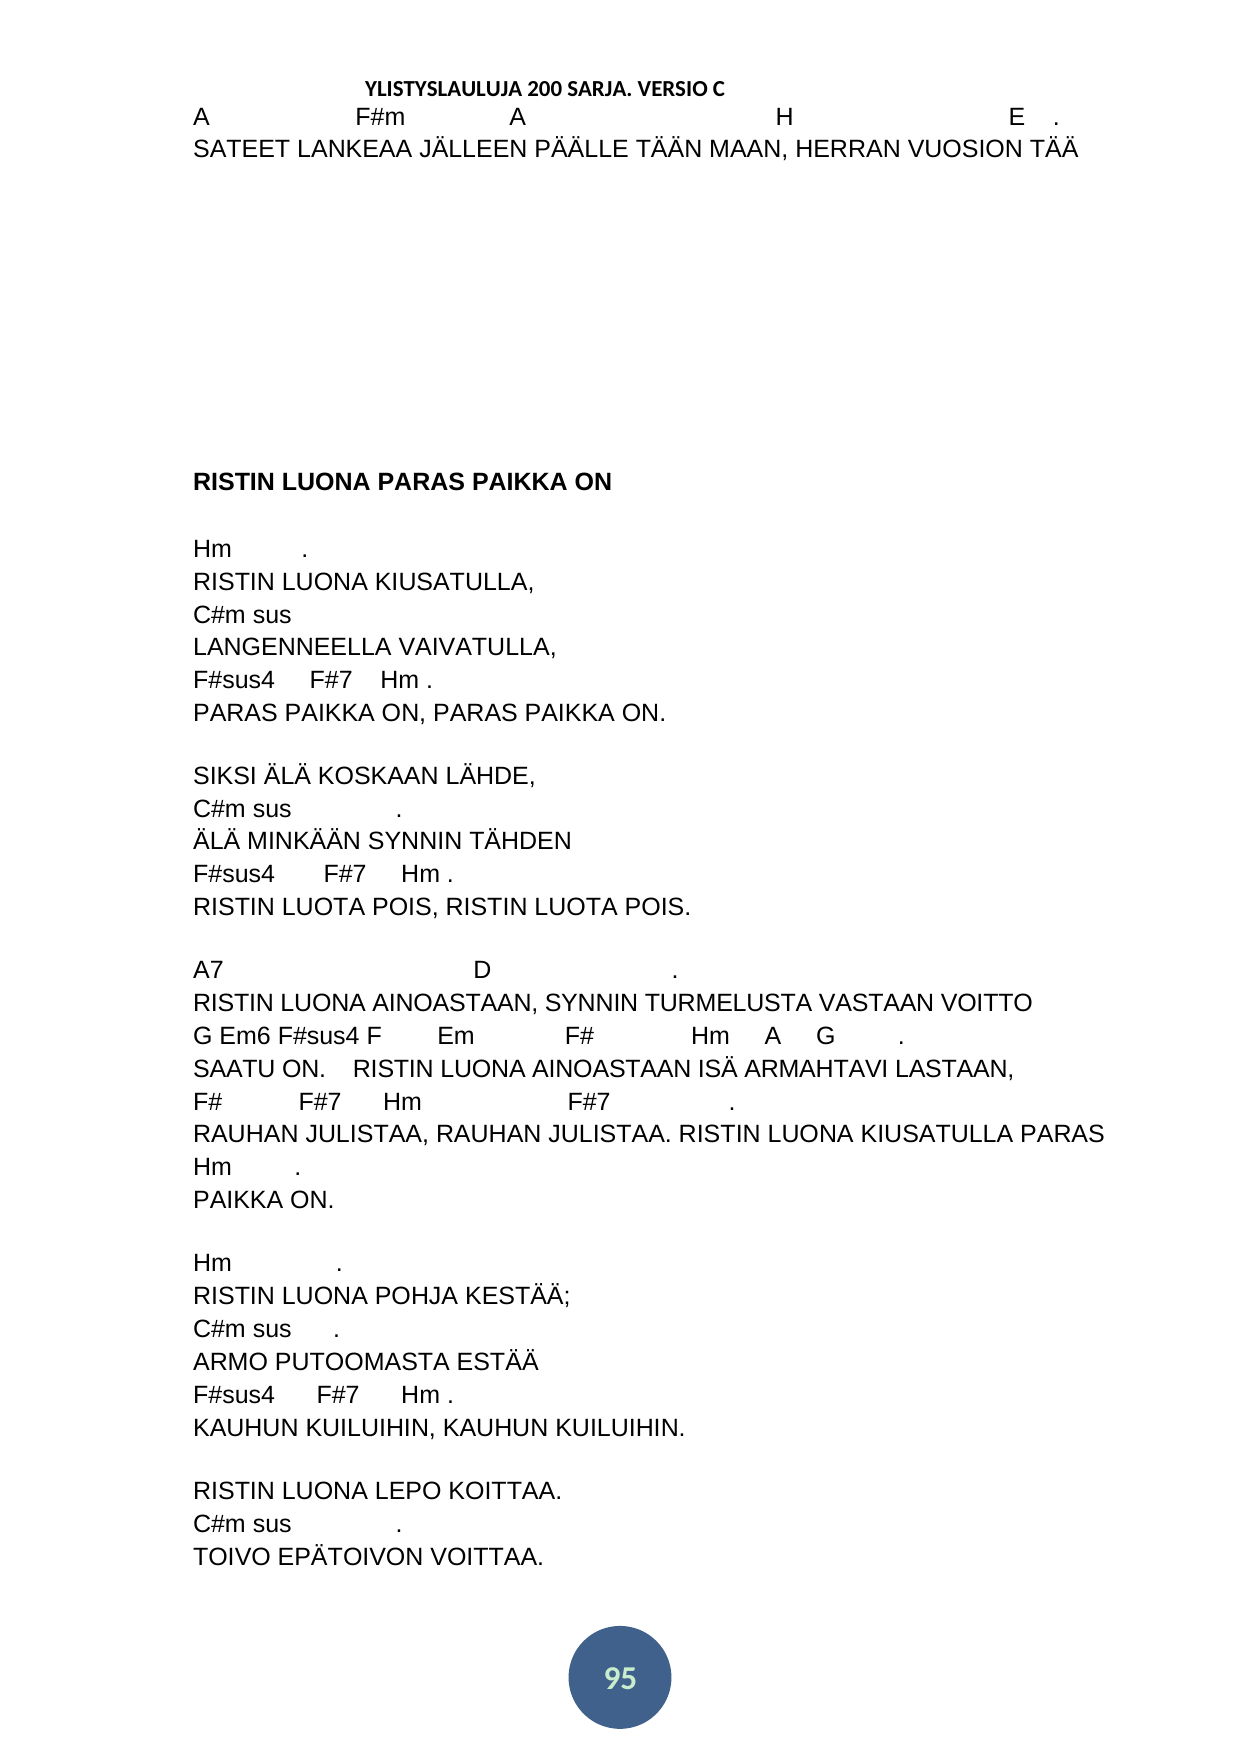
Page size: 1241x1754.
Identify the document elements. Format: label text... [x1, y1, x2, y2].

text A F#m A H E . [193, 102, 1165, 131]
text LANGENNEELLA VAIVATULLA, [193, 632, 1165, 661]
text RISTIN LUONA LEPO KOITTAA. [193, 1476, 1165, 1504]
text C#m sus [193, 599, 1165, 628]
text RISTIN LUONA AINOASTAAN, SYNNIN TURMELUSTA VASTAAN VOITTO [193, 988, 1165, 1017]
text F#sus4 F#7 Hm . [193, 859, 1165, 888]
text A7 D . [193, 955, 1165, 984]
text C#m sus . [193, 794, 1165, 822]
text KAUHUN KUILUIHIN, KAUHUN KUILUIHIN. [193, 1413, 1165, 1442]
text SIKSI ÄLÄ KOSKAAN LÄHDE, [193, 761, 1165, 790]
text TOIVO EPÄTOIVON VOITTAA. [193, 1542, 1165, 1570]
text C#m sus . [193, 1314, 1165, 1343]
text C#m sus . [193, 1508, 1165, 1537]
text PAIKKA ON. [193, 1185, 1165, 1214]
text RISTIN LUONA POHJA KESTÄÄ; [193, 1281, 1165, 1309]
text G Em6 F#sus4 F Em F# Hm A G . [193, 1021, 1165, 1050]
text RISTIN LUONA PARAS PAIKKA ON [193, 467, 1165, 496]
text Hm . [193, 1152, 1165, 1181]
text Hm . [193, 1248, 1165, 1277]
text F#sus4 F#7 Hm . [193, 1380, 1165, 1409]
text PARAS PAIKKA ON, PARAS PAIKKA ON. [193, 698, 1165, 727]
text ARMO PUTOOMASTA ESTÄÄ [193, 1347, 1165, 1376]
text F#sus4 F#7 Hm . [193, 665, 1165, 694]
text ÄLÄ MINKÄÄN SYNNIN TÄHDEN [193, 826, 1165, 855]
text RAUHAN JULISTAA, RAUHAN JULISTAA. RISTIN LUONA KIUSATULLA PARAS [193, 1119, 1165, 1148]
text F# F#7 Hm F#7 . [193, 1086, 1165, 1115]
text Hm . [193, 534, 1165, 563]
text RISTIN LUOTA POIS, RISTIN LUOTA POIS. [193, 892, 1165, 921]
text RISTIN LUONA KIUSATULLA, [193, 567, 1165, 595]
text SAATU ON. RISTIN LUONA AINOASTAAN ISÄ ARMAHTAVI LASTAAN, [193, 1054, 1165, 1082]
text SATEET LANKEAA JÄLLEEN PÄÄLLE TÄÄN MAAN, HERRAN VUOSION TÄÄ [193, 134, 1165, 163]
